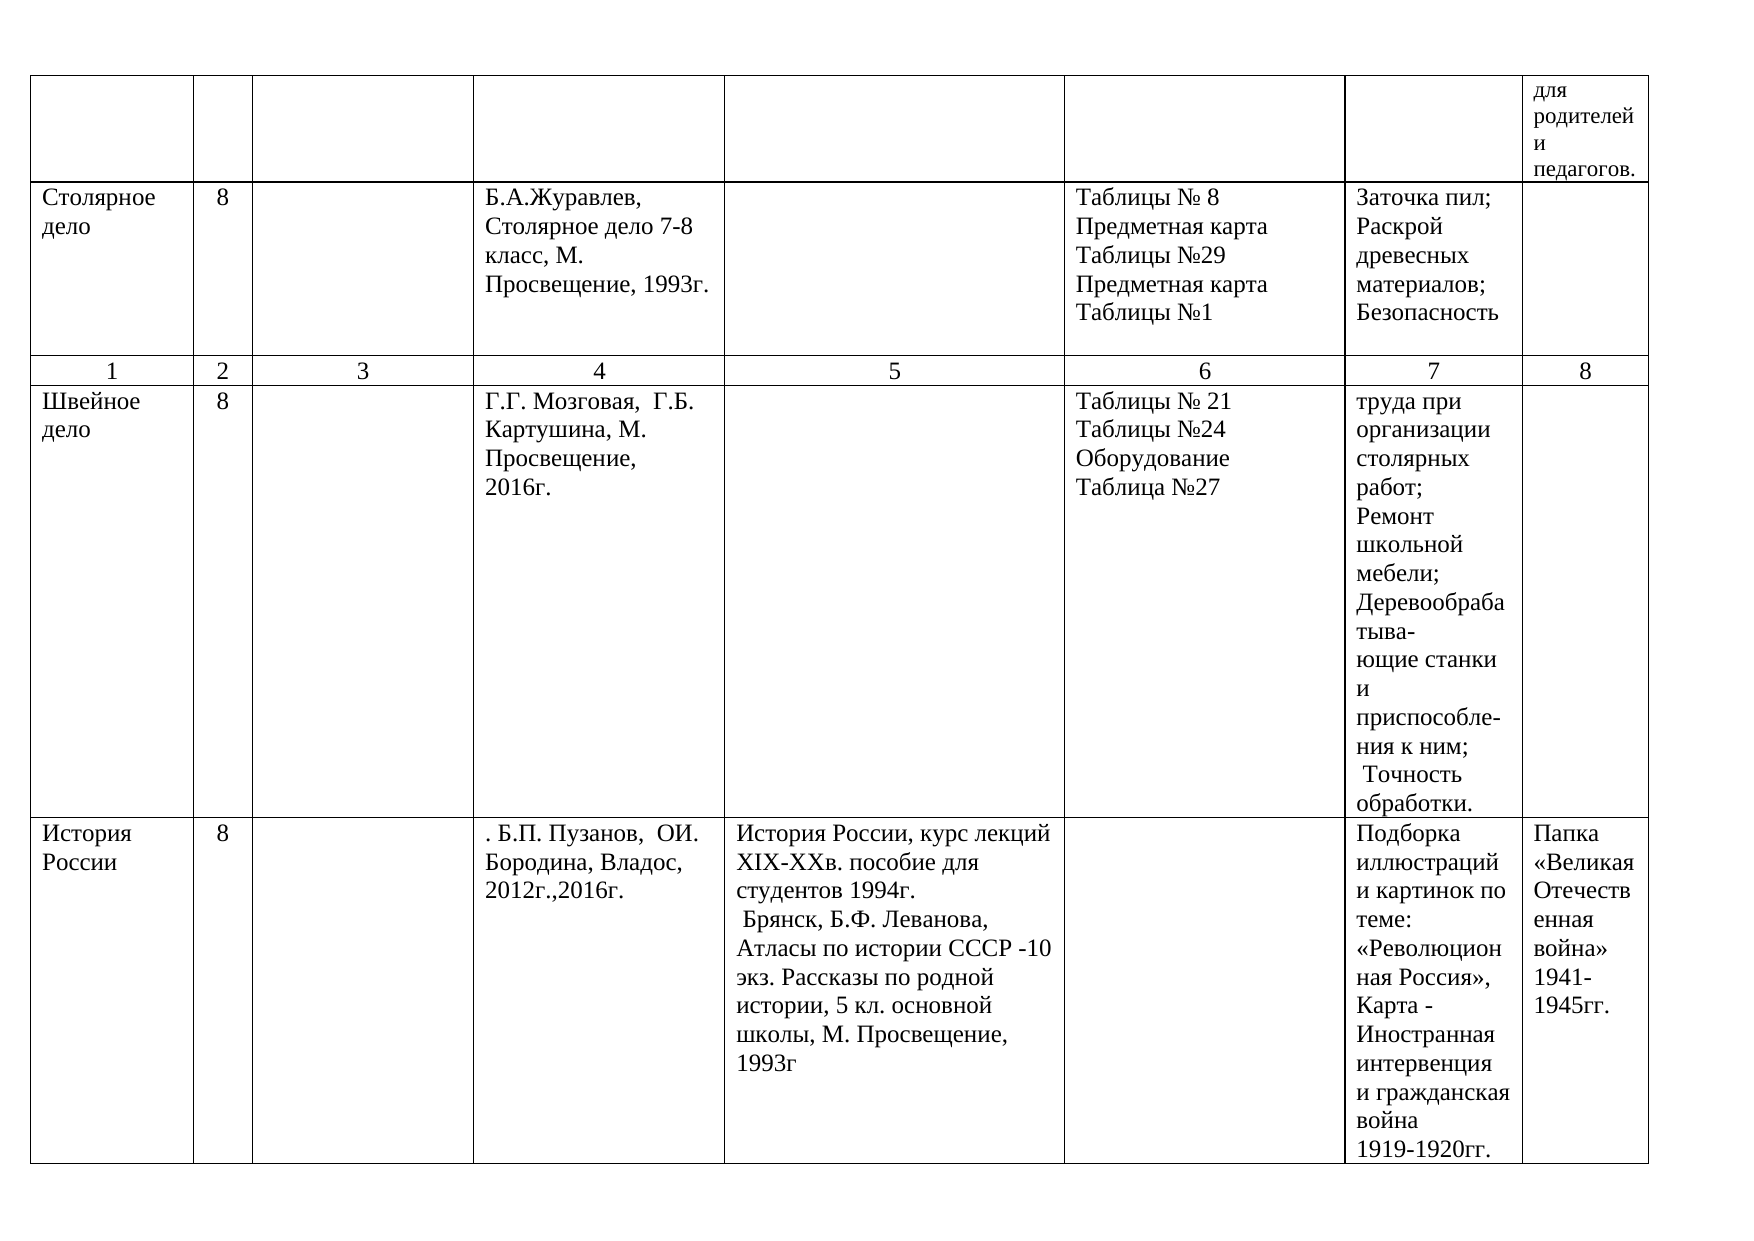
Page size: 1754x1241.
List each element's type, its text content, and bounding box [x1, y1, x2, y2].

table_cell Таблицы № 8 Предметная карта Таблицы №29 Предметная карта Таблицы №1 [1065, 183, 1344, 355]
table_cell . Б.П. Пузанов, ОИ. Бородина, Владос, 2012г.,2016г. [474, 818, 724, 1163]
table_cell [474, 76, 724, 181]
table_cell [1065, 76, 1344, 181]
table_cell Столярное дело [31, 183, 193, 355]
table_cell Таблицы № 21 Таблицы №24 Оборудование Таблица №27 [1065, 386, 1344, 817]
table_cell 8 [194, 818, 252, 1163]
table_cell [253, 76, 473, 181]
table_cell 4 [474, 356, 724, 385]
table_cell [253, 818, 473, 1163]
table_cell Заточка пил; Раскрой древесных материалов; Безопасность [1346, 183, 1522, 355]
table_cell 8 [1523, 356, 1648, 385]
table_cell [1523, 386, 1648, 817]
table_cell Швейное дело [31, 386, 193, 817]
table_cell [1523, 76, 1648, 181]
table_cell [31, 76, 193, 181]
table_cell 5 [725, 356, 1064, 385]
table_cell [1523, 183, 1648, 355]
table_cell Г.Г. Мозговая, Г.Б. Картушина, М. Просвещение, 2016г. [474, 386, 724, 817]
table_cell 8 [194, 183, 252, 355]
table_cell 1 [31, 356, 193, 385]
table_cell Подборка иллюстраций и картинок по теме: «Революционная Россия», Карта - Иностранная интервенция и гражданская война 1919-1920гг. [1346, 818, 1522, 1163]
table_cell 8 [194, 386, 252, 817]
table_cell [725, 76, 1064, 181]
table_cell 3 [253, 356, 473, 385]
table_cell Б.А.Журавлев, Столярное дело 7-8 класс, М. Просвещение, 1993г. [474, 183, 724, 355]
table_cell 7 [1346, 356, 1522, 385]
table_cell [725, 386, 1064, 817]
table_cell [1346, 76, 1522, 181]
table_cell [253, 386, 473, 817]
table_cell История России, курс лекций XIX-XXв. пособие для студентов 1994г. Брянск, Б.Ф. Леванова, Атласы по истории СССР -10 экз. Рассказы по родной истории, 5 кл. основной школы, М. Просвещение, 1993г [725, 818, 1064, 1163]
table_cell История России [31, 818, 193, 1163]
table_cell Папка «Великая Отечественная война» 1941-1945гг. [1523, 818, 1648, 1163]
table_cell [253, 183, 473, 355]
table_cell [1065, 818, 1344, 1163]
table_cell 6 [1065, 356, 1344, 385]
table_cell 2 [194, 356, 252, 385]
table_cell труда при организации столярных работ; Ремонт школьной мебели; Деревообрабатыва- ющие станки и приспособления к ним; Точность обработки. [1346, 386, 1522, 817]
table_cell [725, 183, 1064, 355]
table_cell [194, 76, 252, 181]
